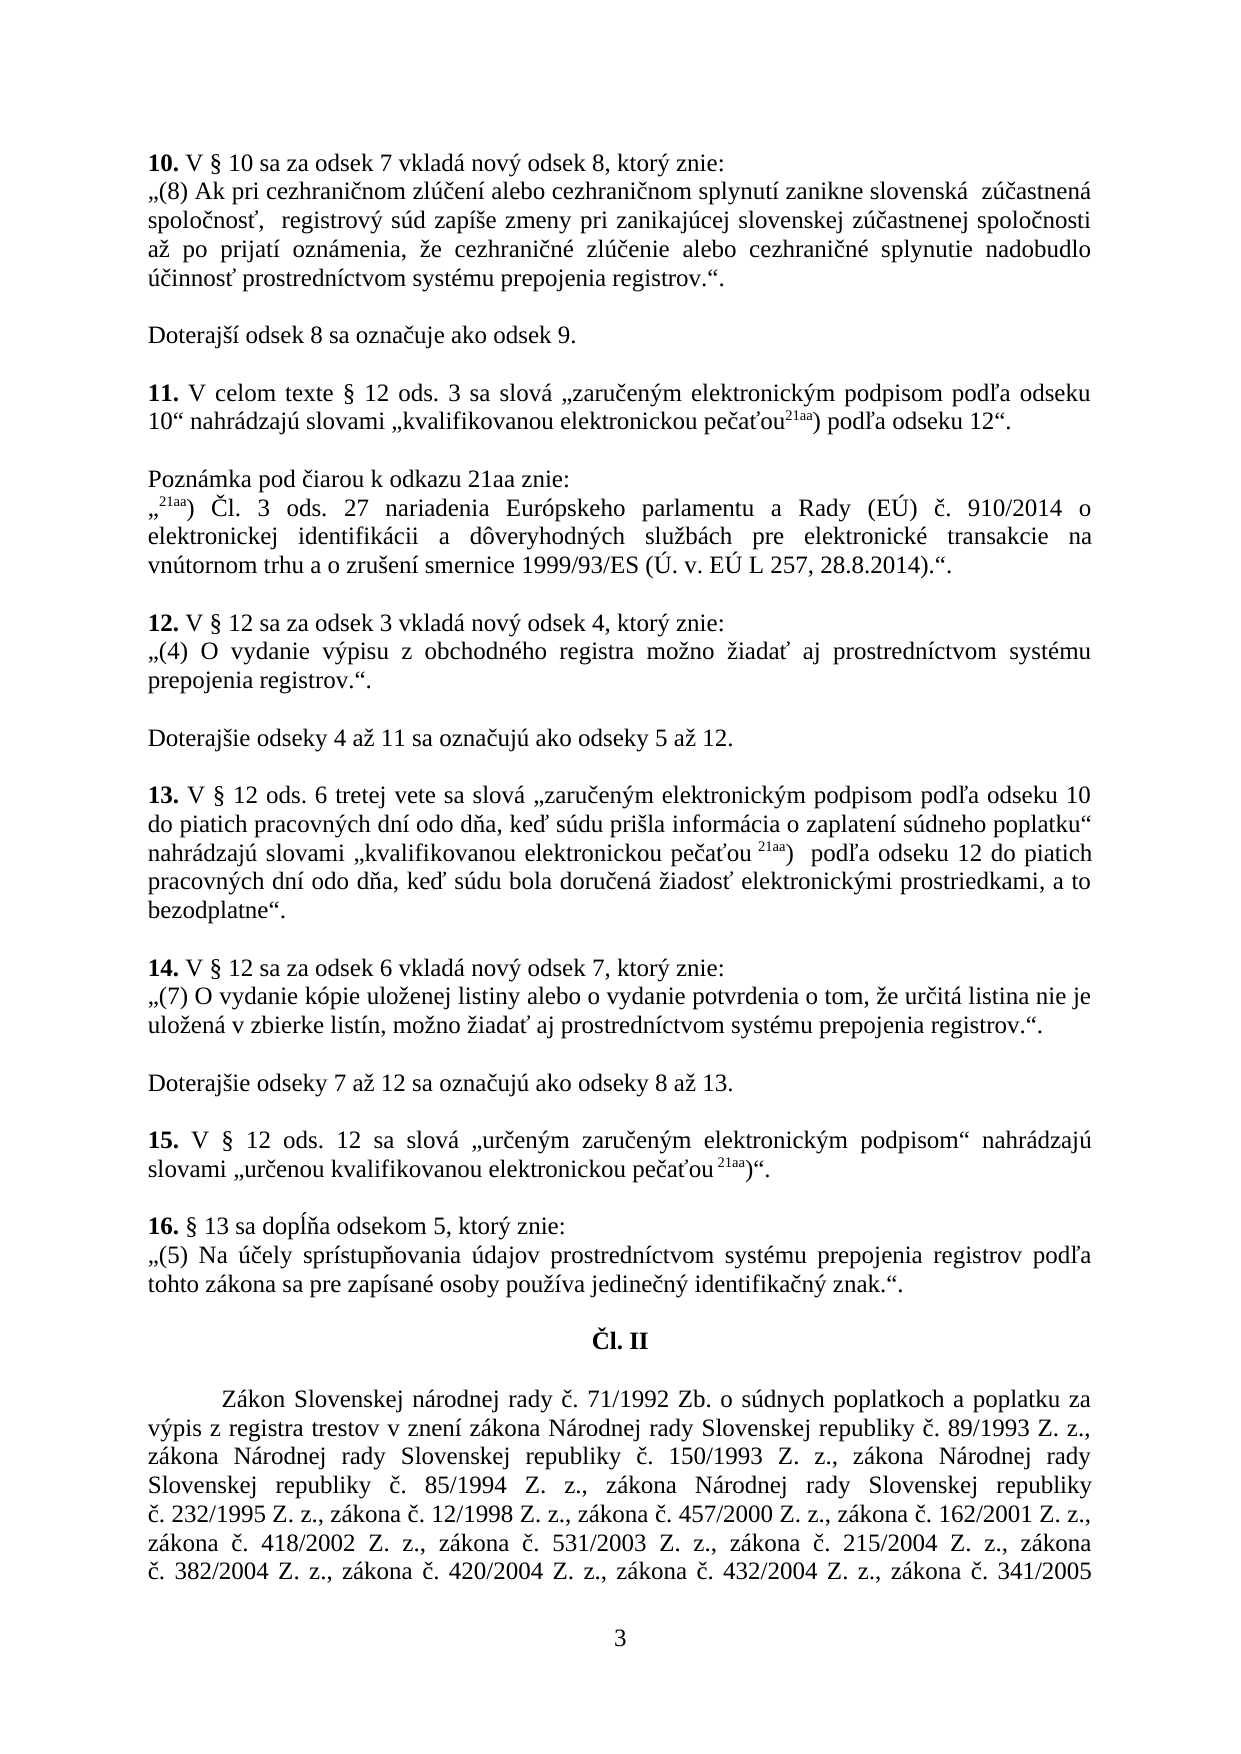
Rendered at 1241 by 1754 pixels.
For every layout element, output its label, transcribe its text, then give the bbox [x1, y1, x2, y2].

text „(8) Ak pri cezhraničnom zlúčení alebo cezhraničnom splynutí zanikne slovenská zúčastnená spoločnosť, registrový súd zapíše zmeny pri zanikajúcej slovenskej zúčastnenej spoločnosti až po prijatí oznámenia, že cezhraničné zlúčenie alebo cezhraničné splynutie nadobudlo účinnosť prostredníctvom systému prepojenia registrov.“. [148, 176, 1092, 291]
text 10. V § 10 sa za odsek 7 vkladá nový odsek 8, ktorý znie: [148, 148, 1092, 176]
text 16. § 13 sa dopĺňa odsekom 5, ktorý znie: [148, 1211, 1092, 1240]
text „(7) O vydanie kópie uloženej listiny alebo o vydanie potvrdenia o tom, že určitá listina nie je uložená v zbierke listín, možno žiadať aj prostredníctvom systému prepojenia registrov.“. [148, 981, 1092, 1039]
text Čl. II [148, 1326, 1092, 1355]
text 11. V celom texte § 12 ods. 3 sa slová „zaručeným elektronickým podpisom podľa odseku 10“ nahrádzajú slovami „kvalifikovanou elektronickou pečaťou21aa) podľa odseku 12“. [148, 378, 1092, 435]
text 14. V § 12 sa za odsek 6 vkladá nový odsek 7, ktorý znie: [148, 953, 1092, 981]
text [148, 1384, 1092, 1585]
text 13. V § 12 ods. 6 tretej vete sa slová „zaručeným elektronickým podpisom podľa odseku 10 do piatich pracovných dní odo dňa, keď súdu prišla informácia o zaplatení súdneho poplatku“ nahrádzajú slovami „kvalifikovanou elektronickou pečaťou 21aa) podľa odseku 12 do piatich pracovných dní odo dňa, keď súdu bola doručená žiadosť elektronickými prostriedkami, a to bezodplatne“. [148, 780, 1092, 924]
text Poznámka pod čiarou k odkazu 21aa znie: [148, 464, 1092, 493]
text Doterajšie odseky 4 až 11 sa označujú ako odseky 5 až 12. [148, 723, 1092, 751]
text Doterajší odsek 8 sa označuje ako odsek 9. [148, 320, 1092, 349]
text „(5) Na účely sprístupňovania údajov prostredníctvom systému prepojenia registrov podľa tohto zákona sa pre zapísané osoby používa jedinečný identifikačný znak.“. [148, 1240, 1092, 1298]
text 15. V § 12 ods. 12 sa slová „určeným zaručeným elektronickým podpisom“ nahrádzajú slovami „určenou kvalifikovanou elektronickou pečaťou 21aa)“. [148, 1125, 1092, 1183]
text 12. V § 12 sa za odsek 3 vkladá nový odsek 4, ktorý znie: [148, 608, 1092, 636]
text „21aa) Čl. 3 ods. 27 nariadenia Európskeho parlamentu a Rady (EÚ) č. 910/2014 o elektronickej identifikácii a dôveryhodných službách pre elektronické transakcie na vnútornom trhu a o zrušení smernice 1999/93/ES (Ú. v. EÚ L 257, 28.8.2014).“. [148, 493, 1092, 579]
text Doterajšie odseky 7 až 12 sa označujú ako odseky 8 až 13. [148, 1068, 1092, 1096]
text „(4) O vydanie výpisu z obchodného registra možno žiadať aj prostredníctvom systému prepojenia registrov.“. [148, 636, 1092, 694]
